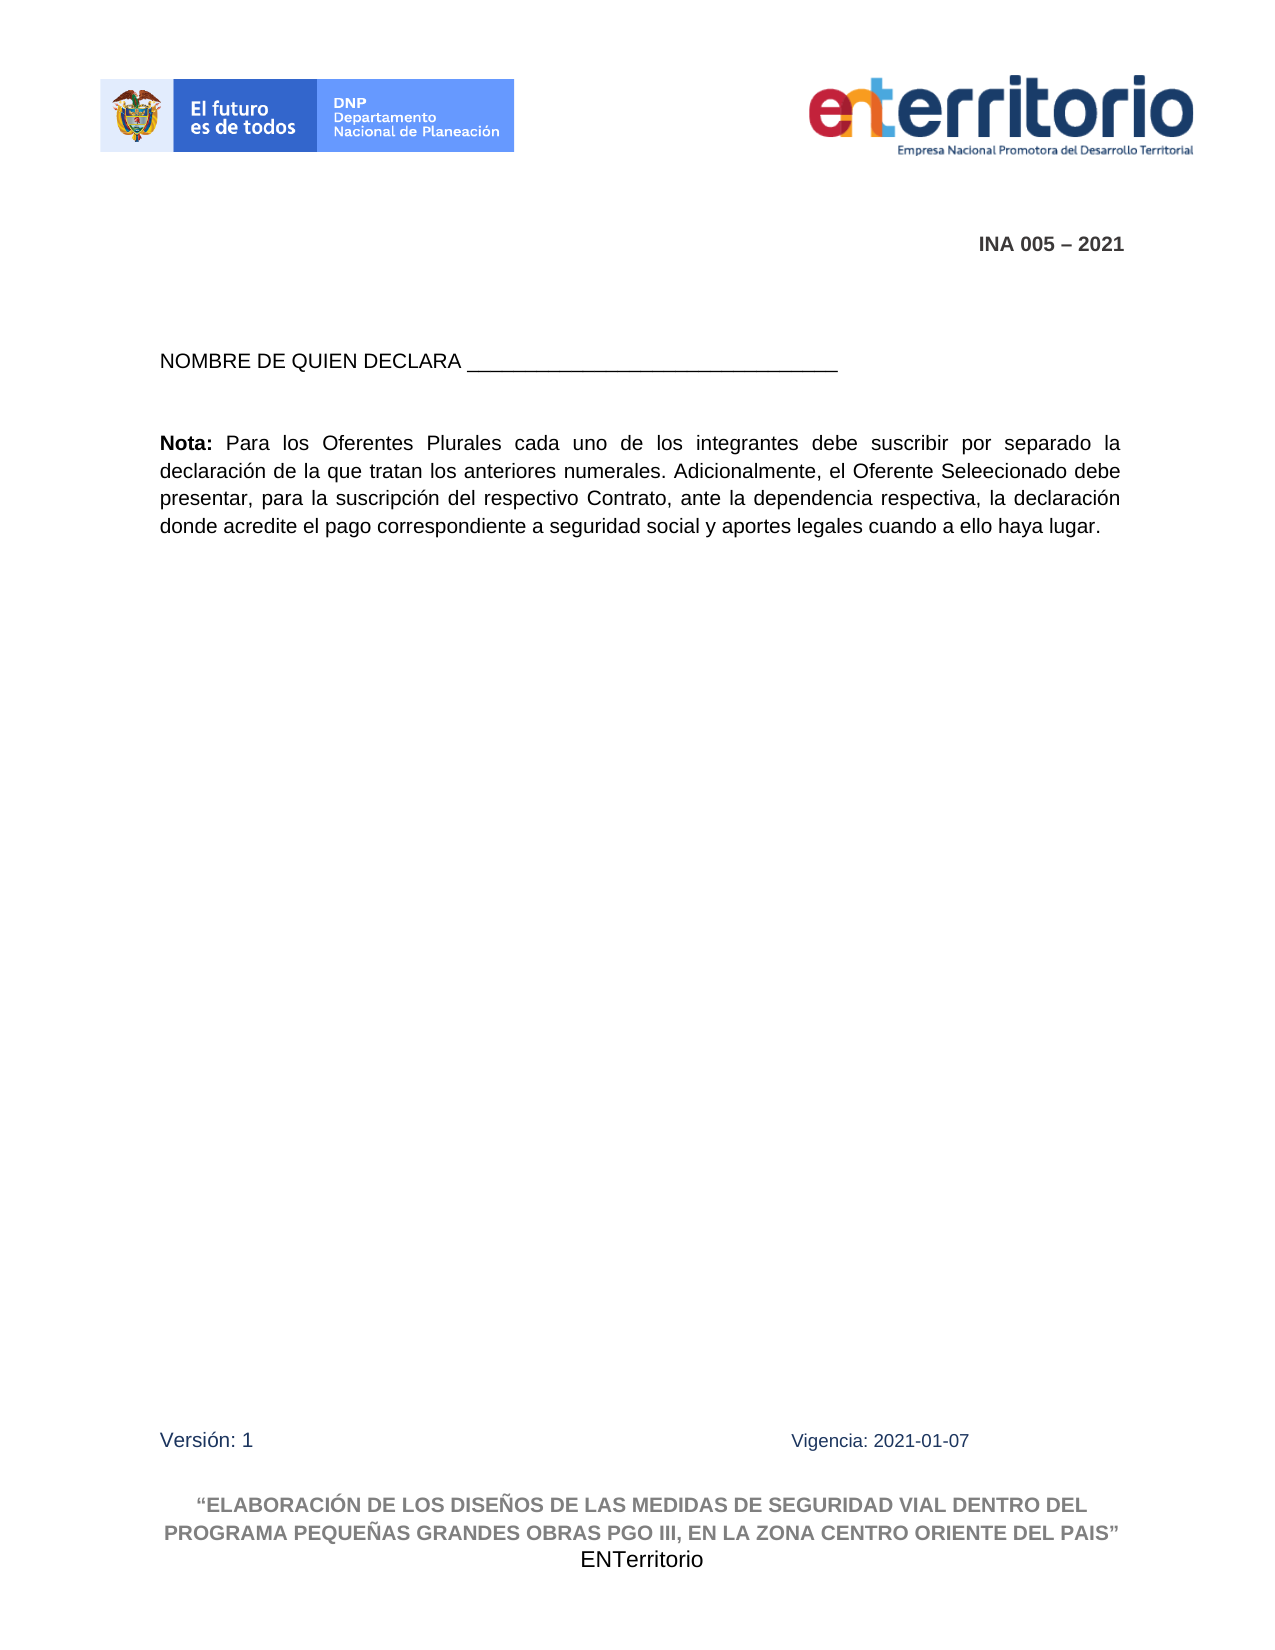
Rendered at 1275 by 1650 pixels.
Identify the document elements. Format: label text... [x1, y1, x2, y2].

picture [809, 75, 1194, 156]
text Nota: Para los Oferentes Plurales cada uno de los integrantes debe suscribir por separado la declaración de la que tratan los anteriores numerales. Adicionalmente, el Oferente Seleecionado debe presentar, para la suscripción del respectivo Contrato, ante la dependencia respectiva, la declaración donde acredite el pago correspondiente a seguridad social y aportes legales cuando a ello haya lugar. [159, 431, 1122, 538]
text NOMBRE DE QUIEN DECLARA ________________________________ [159, 349, 1122, 373]
picture [100, 79, 515, 152]
